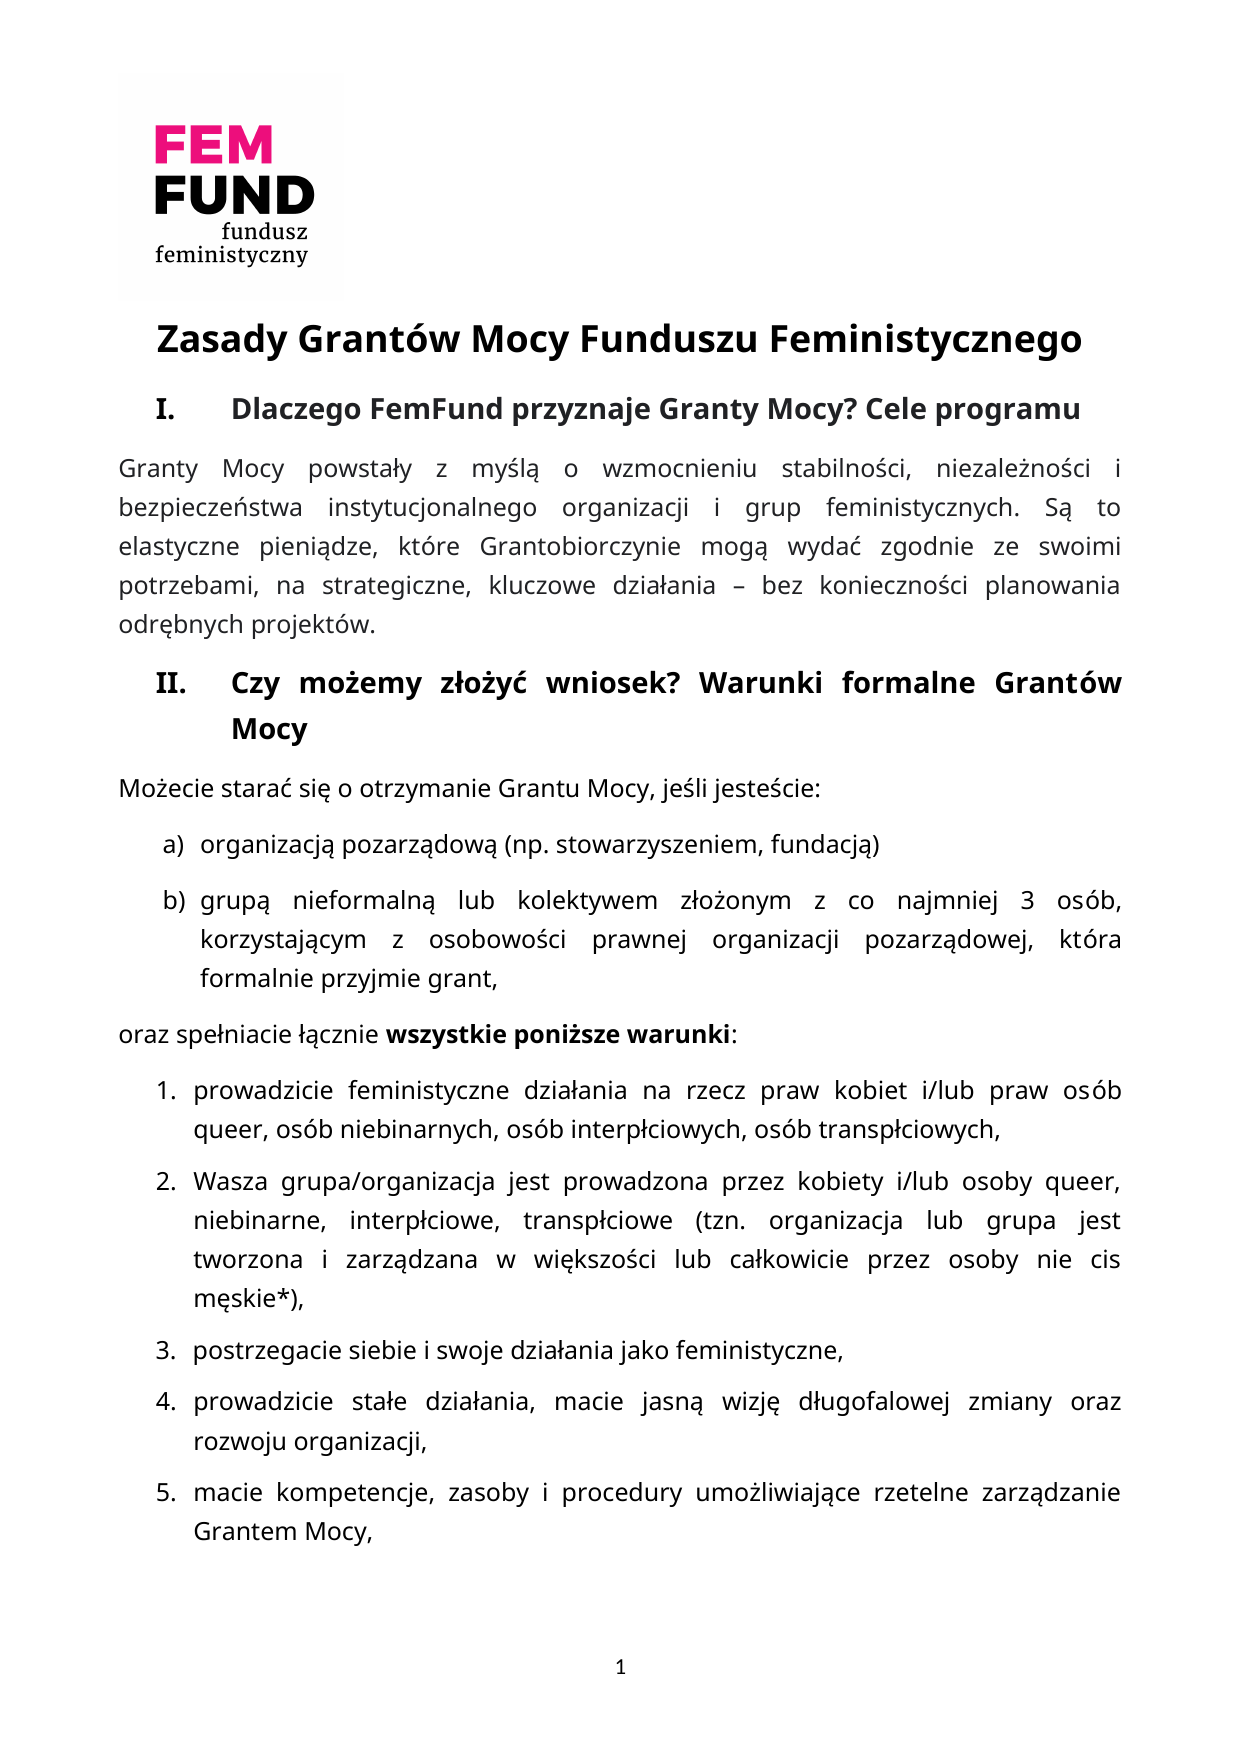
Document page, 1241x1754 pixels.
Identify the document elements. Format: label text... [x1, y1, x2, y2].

list Dlaczego FemFund przyznaje Granty Mocy? Cele programu [156, 388, 1122, 428]
list prowadzicie stałe działania, macie jasną wizję długofalowej zmiany oraz rozwoju organizacji, [156, 1384, 1122, 1457]
picture [118, 73, 345, 301]
list Wasza grupa/organizacja jest prowadzona przez kobiety i/lub osoby queer, niebinarne, interpłciowe, transpłciowe (tzn. organizacja lub grupa jest tworzona i zarządzana w większości lub całkowicie przez osoby nie cis męskie*), [156, 1163, 1122, 1315]
list postrzegacie siebie i swoje działania jako feministyczne, [155, 1332, 1122, 1366]
list organizacją pozarządową (np. stowarzyszeniem, fundacją) [162, 826, 1122, 861]
text Możecie starać się o otrzymanie Grantu Mocy, jeśli jesteście: [118, 771, 1122, 805]
list grupą nieformalną lub kolektywem złożonym z co najmniej 3 osób, korzystającym z osobowości prawnej organizacji pozarządowej, która formalnie przyjmie grant, [162, 882, 1122, 995]
text Granty Mocy powstały z myślą o wzmocnieniu stabilności, niezależności i bezpieczeństwa instytucjonalnego organizacji i grup feministycznych. Są to elastyczne pieniądze, które Grantobiorczynie mogą wydać zgodnie ze swoimi potrzebami, na strategiczne, kluczowe działania – bez konieczności planowania odrębnych projektów. [118, 450, 1122, 641]
list Czy możemy złożyć wniosek? Warunki formalne Grantów Mocy [156, 663, 1122, 748]
list macie kompetencje, zasoby i procedury umożliwiające rzetelne zarządzanie Grantem Mocy, [156, 1475, 1122, 1548]
text Zasady Grantów Mocy Funduszu Feministycznego [118, 313, 1122, 364]
list prowadzicie feministyczne działania na rzecz praw kobiet i/lub praw osób queer, osób niebinarnych, osób interpłciowych, osób transpłciowych, [156, 1072, 1122, 1146]
text oraz spełniacie łącznie wszystkie poniższe warunki: [118, 1016, 1122, 1051]
